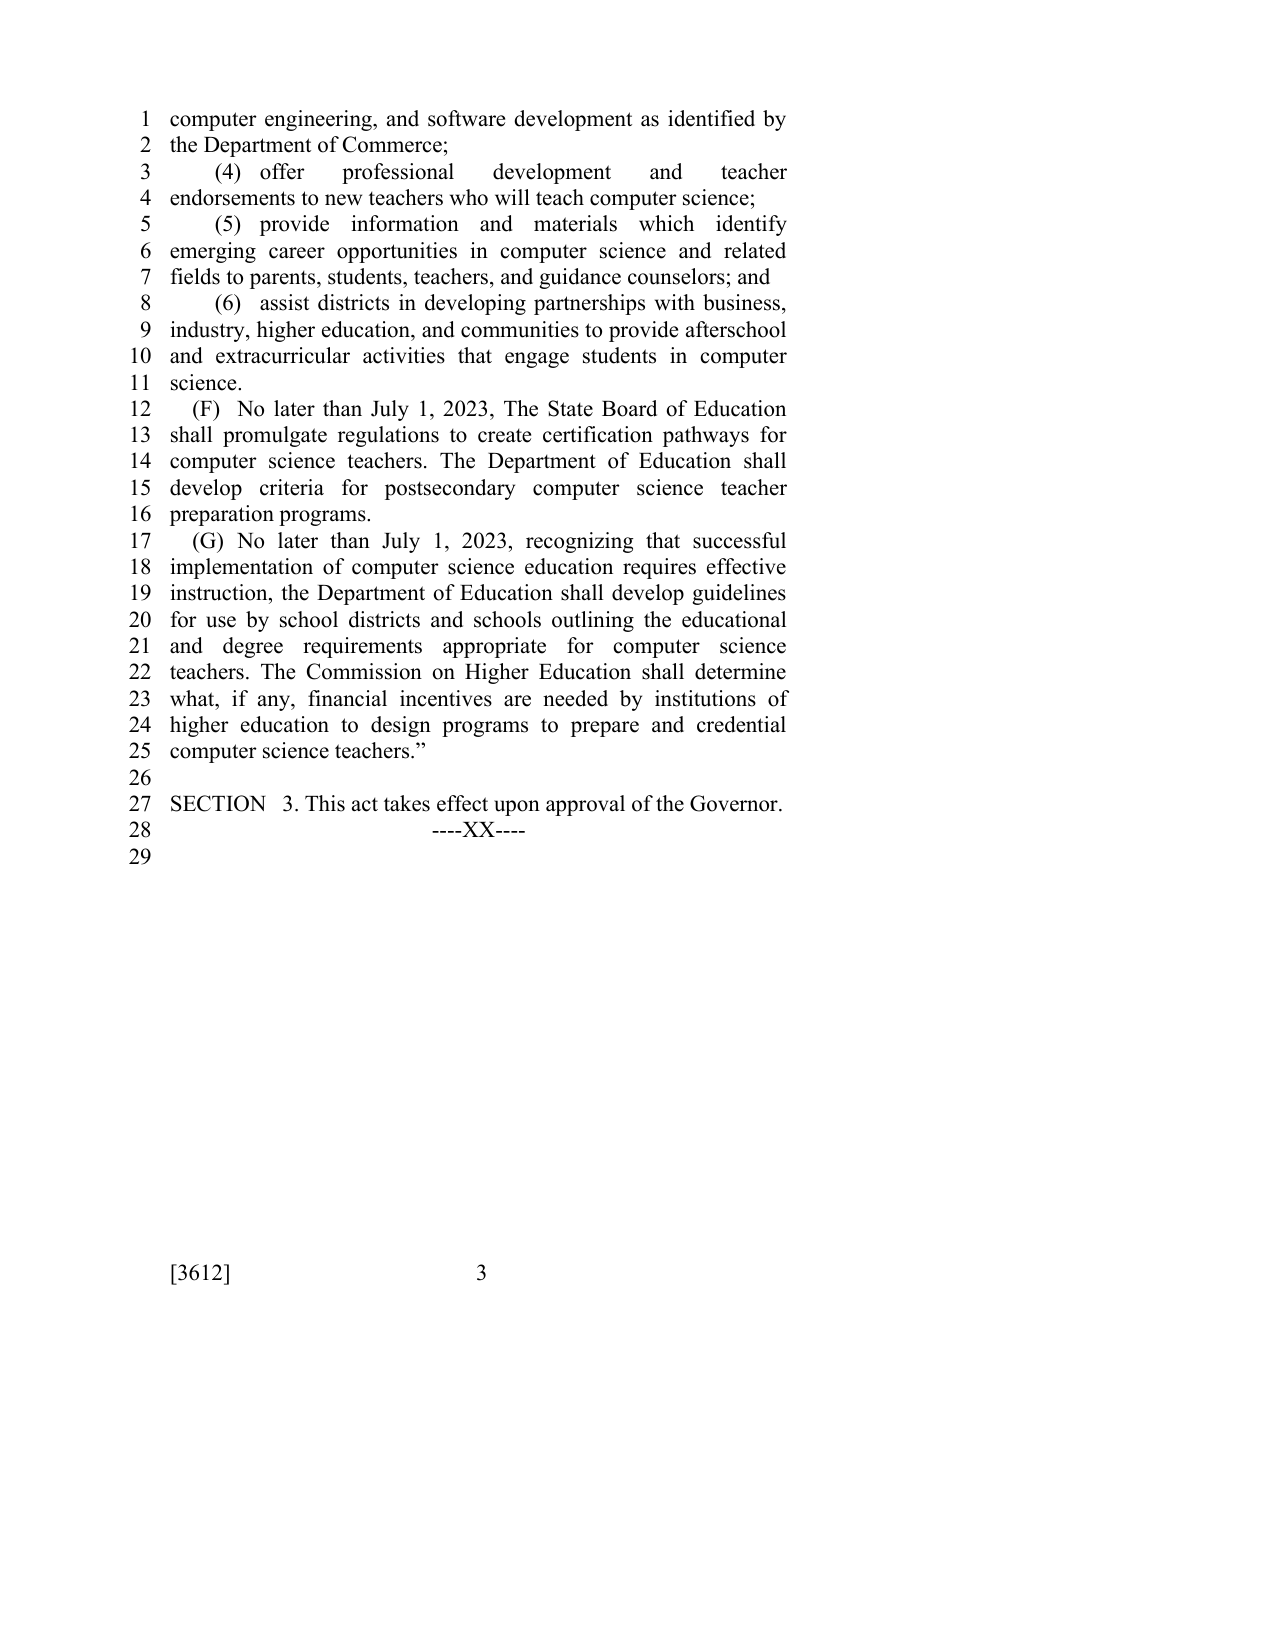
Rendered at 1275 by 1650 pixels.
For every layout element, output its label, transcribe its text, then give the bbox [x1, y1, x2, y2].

text (4) offer professional development and teacher endorsements to new teachers who will teach computer science; [169, 158, 787, 210]
text ----XX---- [169, 817, 787, 843]
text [169, 105, 787, 158]
text (6) assist districts in developing partnerships with business, industry, higher education, and communities to provide afterschool and extracurricular activities that engage students in computer science. [169, 289, 787, 395]
text (G) No later than July 1, 2023, recognizing that successful implementation of computer science education requires effective instruction, the Department of Education shall develop guidelines for use by school districts and schools outlining the educational and degree requirements appropriate for computer science teachers. The Commission on Higher Education shall determine what, if any, financial incentives are needed by institutions of higher education to design programs to prepare and credential computer science teachers.” [169, 527, 787, 764]
text (5) provide information and materials which identify emerging career opportunities in computer science and related fields to parents, students, teachers, and guidance counselors; and [169, 210, 787, 289]
text (F) No later than July 1, 2023, The State Board of Education shall promulgate regulations to create certification pathways for computer science teachers. The Department of Education shall develop criteria for postsecondary computer science teacher preparation programs. [169, 395, 787, 527]
text SECTION 3. This act takes effect upon approval of the Governor. [169, 790, 787, 817]
